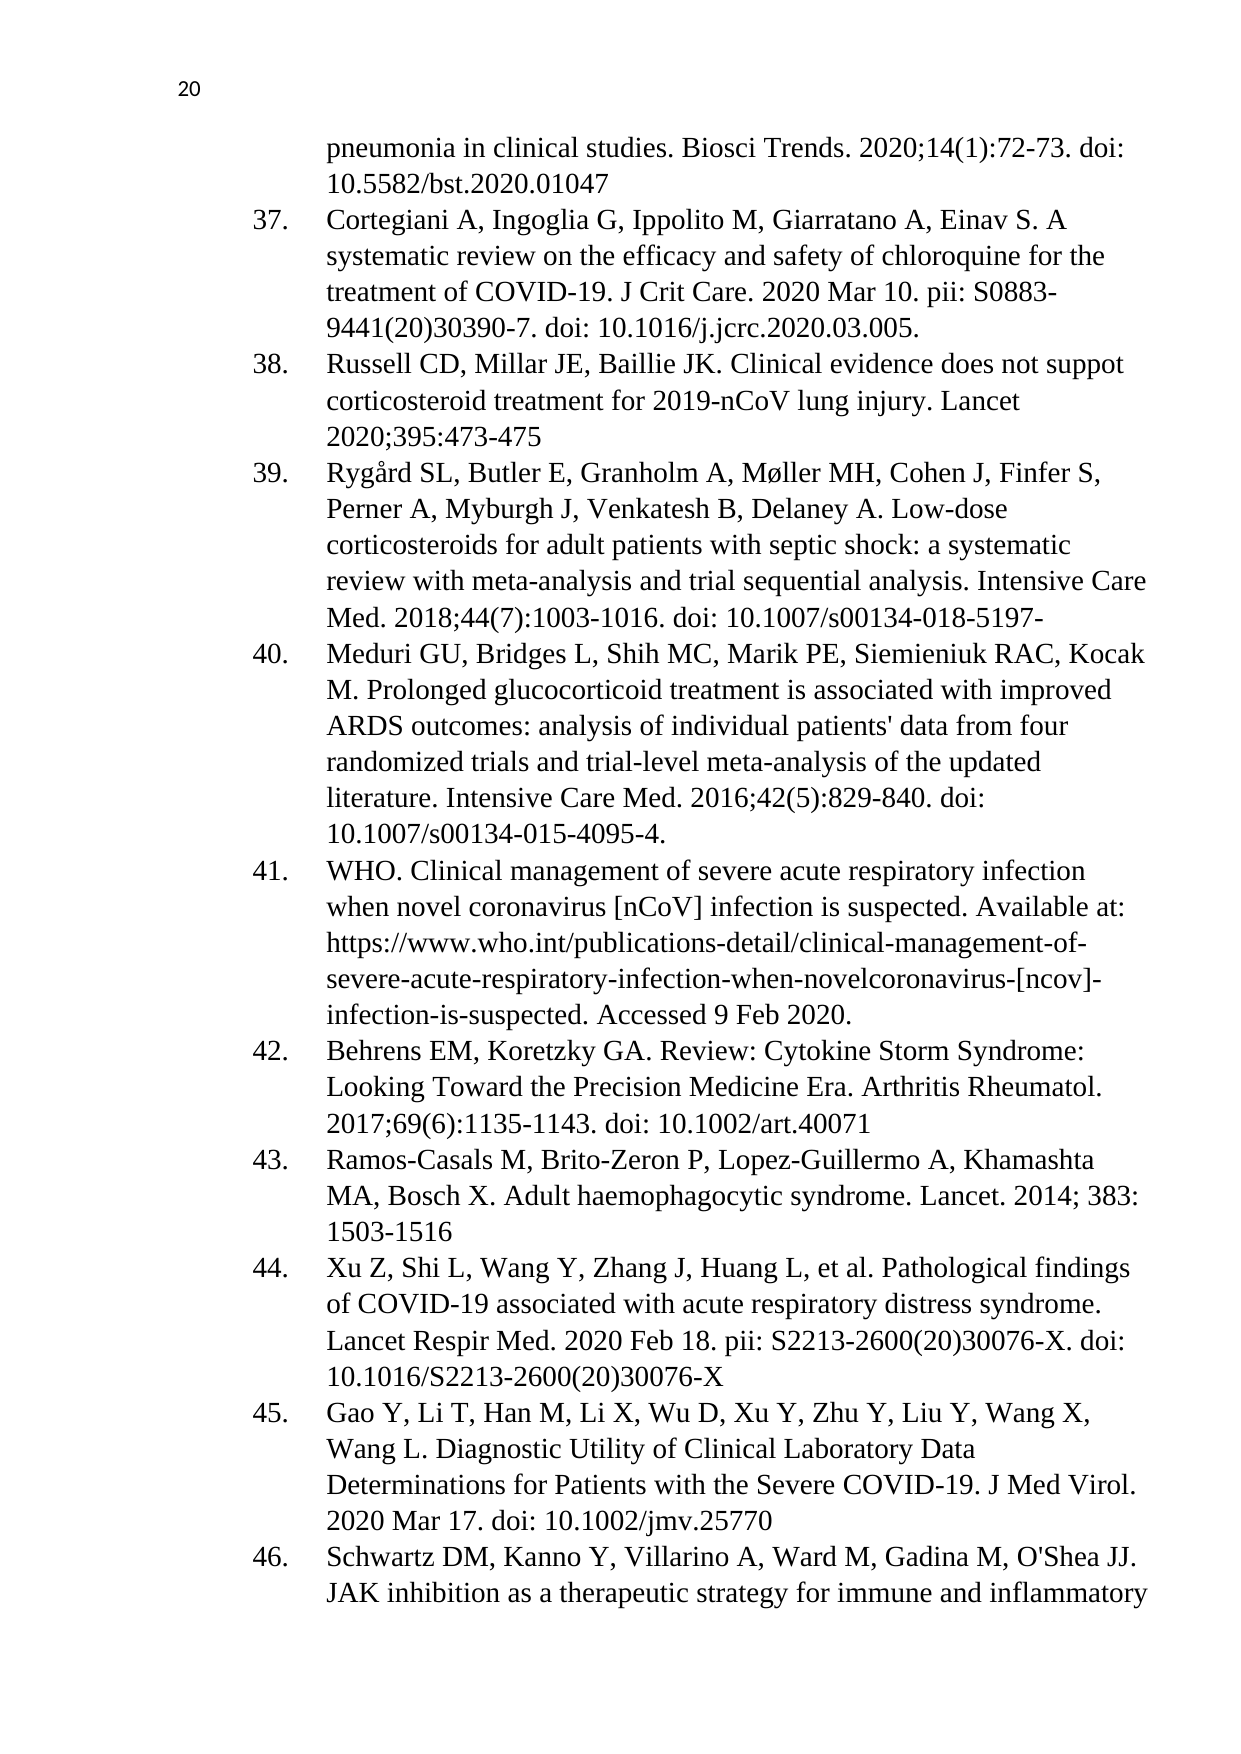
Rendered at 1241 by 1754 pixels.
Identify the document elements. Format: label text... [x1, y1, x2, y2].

list Rygård SL, Butler E, Granholm A, Møller MH, Cohen J, Finfer S, Perner A, Myburgh J, Venkatesh B, Delaney A. Low-dose corticosteroids for adult patients with septic shock: a systematic review with meta-analysis and trial sequential analysis. Intensive Care Med. 2018;44(7):1003-1016. doi: 10.1007/s00134-018-5197- [252, 455, 1152, 633]
list Behrens EM, Koretzky GA. Review: Cytokine Storm Syndrome: Looking Toward the Precision Medicine Era. Arthritis Rheumatol. 2017;69(6):1135-1143. doi: 10.1002/art.40071 [252, 1033, 1152, 1139]
list Xu Z, Shi L, Wang Y, Zhang J, Huang L, et al. Pathological findings of COVID-19 associated with acute respiratory distress syndrome. Lancet Respir Med. 2020 Feb 18. pii: S2213-2600(20)30076-X. doi: 10.1016/S2213-2600(20)30076-X [252, 1250, 1152, 1392]
list Russell CD, Millar JE, Baillie JK. Clinical evidence does not suppot corticosteroid treatment for 2019-nCoV lung injury. Lancet 2020;395:473-475 [252, 347, 1152, 452]
list Cortegiani A, Ingoglia G, Ippolito M, Giarratano A, Einav S. A systematic review on the efficacy and safety of chloroquine for the treatment of COVID-19. J Crit Care. 2020 Mar 10. pii: S0883-9441(20)30390-7. doi: 10.1016/j.jcrc.2020.03.005. [252, 202, 1152, 344]
list WHO. Clinical management of severe acute respiratory infection when novel coronavirus [nCoV] infection is suspected. Available at: https://www.who.int/publications-detail/clinical-management-of-severe-acute-respiratory-infection-when-novelcoronavirus-[ncov]-infection-is-suspected. Accessed 9 Feb 2020. [252, 853, 1152, 1031]
list Ramos-Casals M, Brito-Zeron P, Lopez-Guillermo A, Khamashta MA, Bosch X. Adult haemophagocytic syndrome. Lancet. 2014; 383: 1503-1516 [252, 1142, 1152, 1248]
list Meduri GU, Bridges L, Shih MC, Marik PE, Siemieniuk RAC, Kocak M. Prolonged glucocorticoid treatment is associated with improved ARDS outcomes: analysis of individual patients' data from four randomized trials and trial-level meta-analysis of the updated literature. Intensive Care Med. 2016;42(5):829-840. doi: 10.1007/s00134-015-4095-4. [252, 636, 1152, 850]
list Gao Y, Li T, Han M, Li X, Wu D, Xu Y, Zhu Y, Liu Y, Wang X, Wang L. Diagnostic Utility of Clinical Laboratory Data Determinations for Patients with the Severe COVID-19. J Med Virol. 2020 Mar 17. doi: 10.1002/jmv.25770 [252, 1395, 1152, 1537]
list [252, 130, 1152, 199]
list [252, 1539, 1152, 1609]
